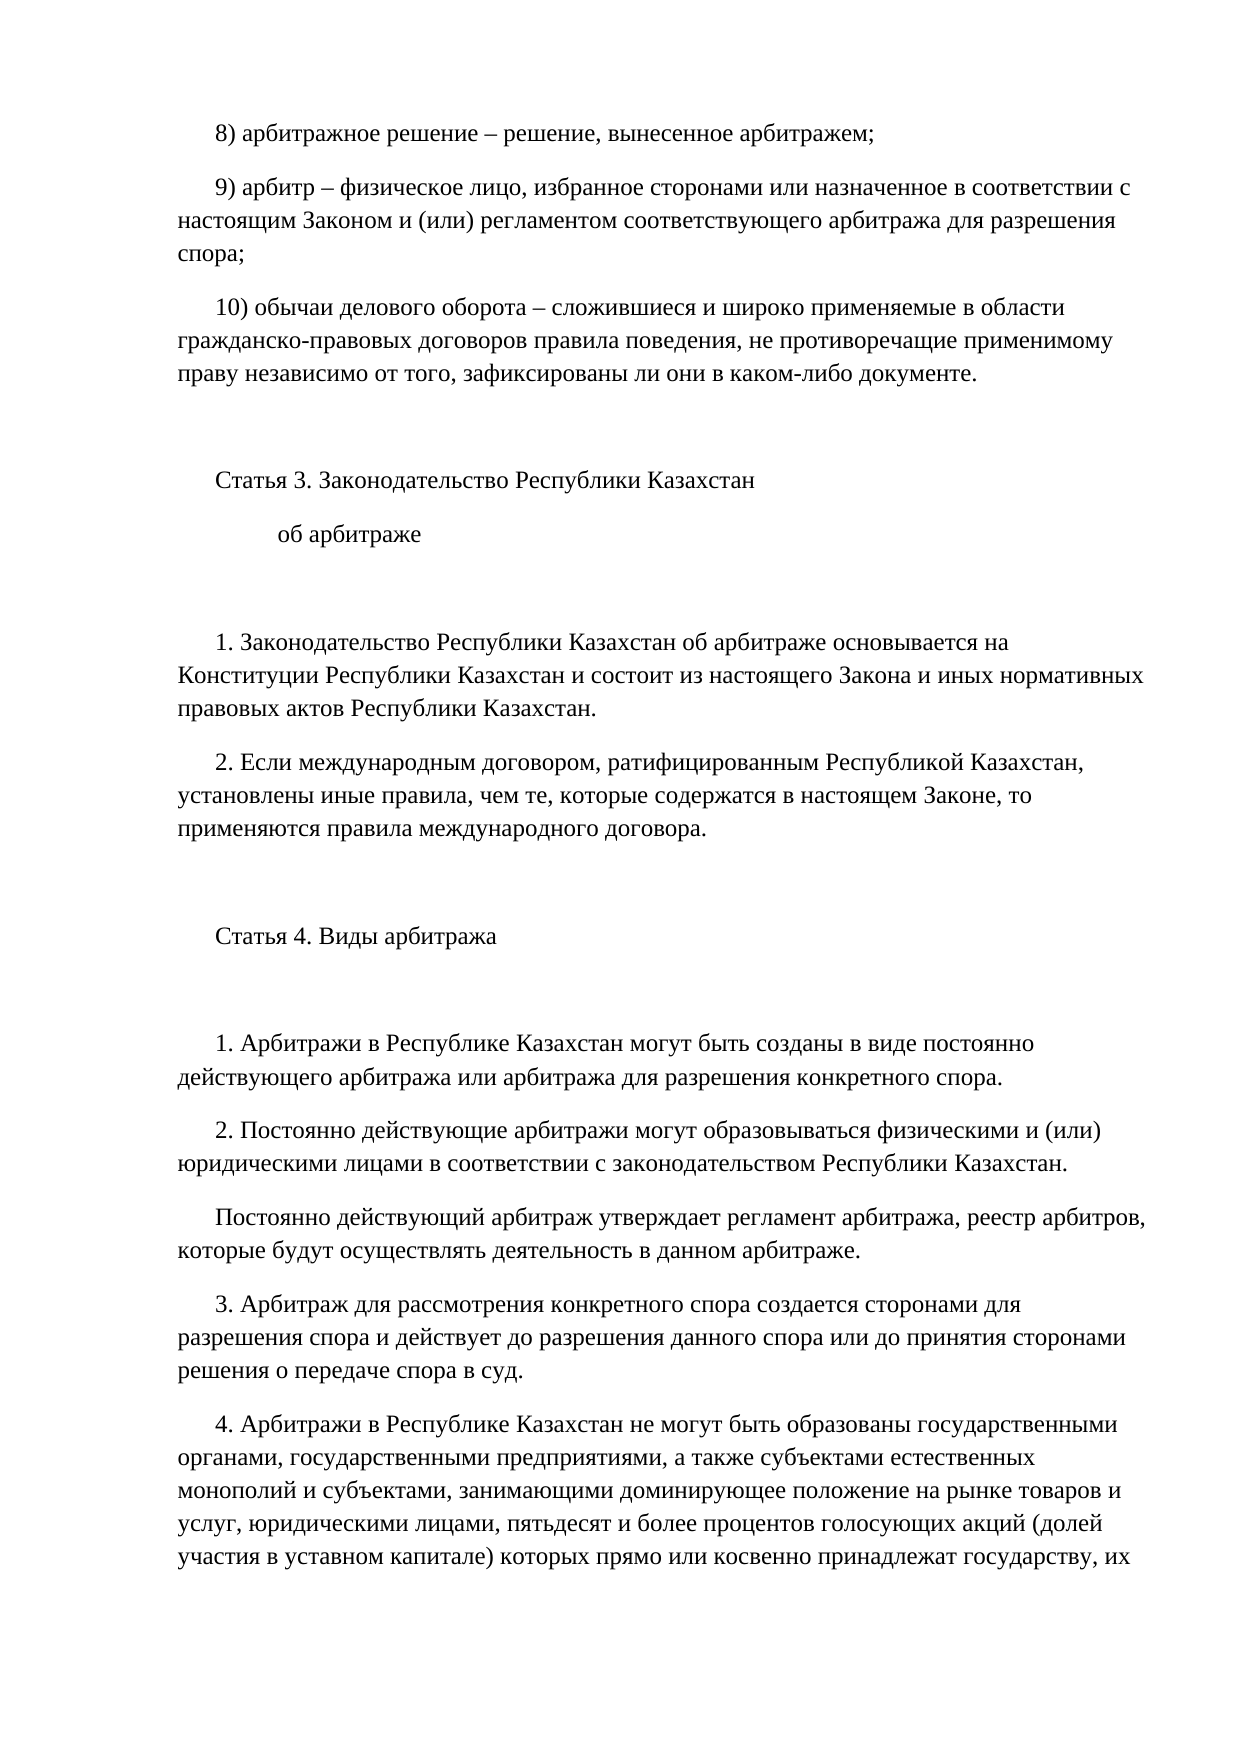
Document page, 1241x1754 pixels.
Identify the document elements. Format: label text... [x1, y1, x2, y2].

text 10) обычаи делового оборота – сложившиеся и широко применяемые в области гражданско-правовых договоров правила поведения, не противоречащие применимому праву независимо от того, зафиксированы ли они в каком-либо документе. [177, 292, 1152, 387]
text 8) арбитражное решение – решение, вынесенное арбитражем; [177, 118, 1152, 147]
text 9) арбитр – физическое лицо, избранное сторонами или назначенное в соответствии с настоящим Законом и (или) регламентом соответствующего арбитража для разрешения спора; [177, 172, 1152, 267]
text 2. Постоянно действующие арбитражи могут образовываться физическими и (или) юридическими лицами в соответствии с законодательством Республики Казахстан. [177, 1115, 1152, 1177]
text 3. Арбитраж для рассмотрения конкретного спора создается сторонами для разрешения спора и действует до разрешения данного спора или до принятия сторонами решения о передаче спора в суд. [177, 1289, 1152, 1384]
text об арбитраже [177, 519, 1152, 548]
text Постоянно действующий арбитраж утверждает регламент арбитража, реестр арбитров, которые будут осуществлять деятельность в данном арбитраже. [177, 1202, 1152, 1264]
text Статья 3. Законодательство Республики Казахстан [177, 466, 1152, 494]
text 2. Если международным договором, ратифицированным Республикой Казахстан, установлены иные правила, чем те, которые содержатся в настоящем Законе, то применяются правила международного договора. [177, 747, 1152, 842]
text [177, 1409, 1152, 1570]
text Статья 4. Виды арбитража [177, 921, 1152, 949]
text 1. Законодательство Республики Казахстан об арбитраже основывается на Конституции Республики Казахстан и состоит из настоящего Закона и иных нормативных правовых актов Республики Казахстан. [177, 627, 1152, 722]
text 1. Арбитражи в Республике Казахстан могут быть созданы в виде постоянно действующего арбитража или арбитража для разрешения конкретного спора. [177, 1028, 1152, 1090]
